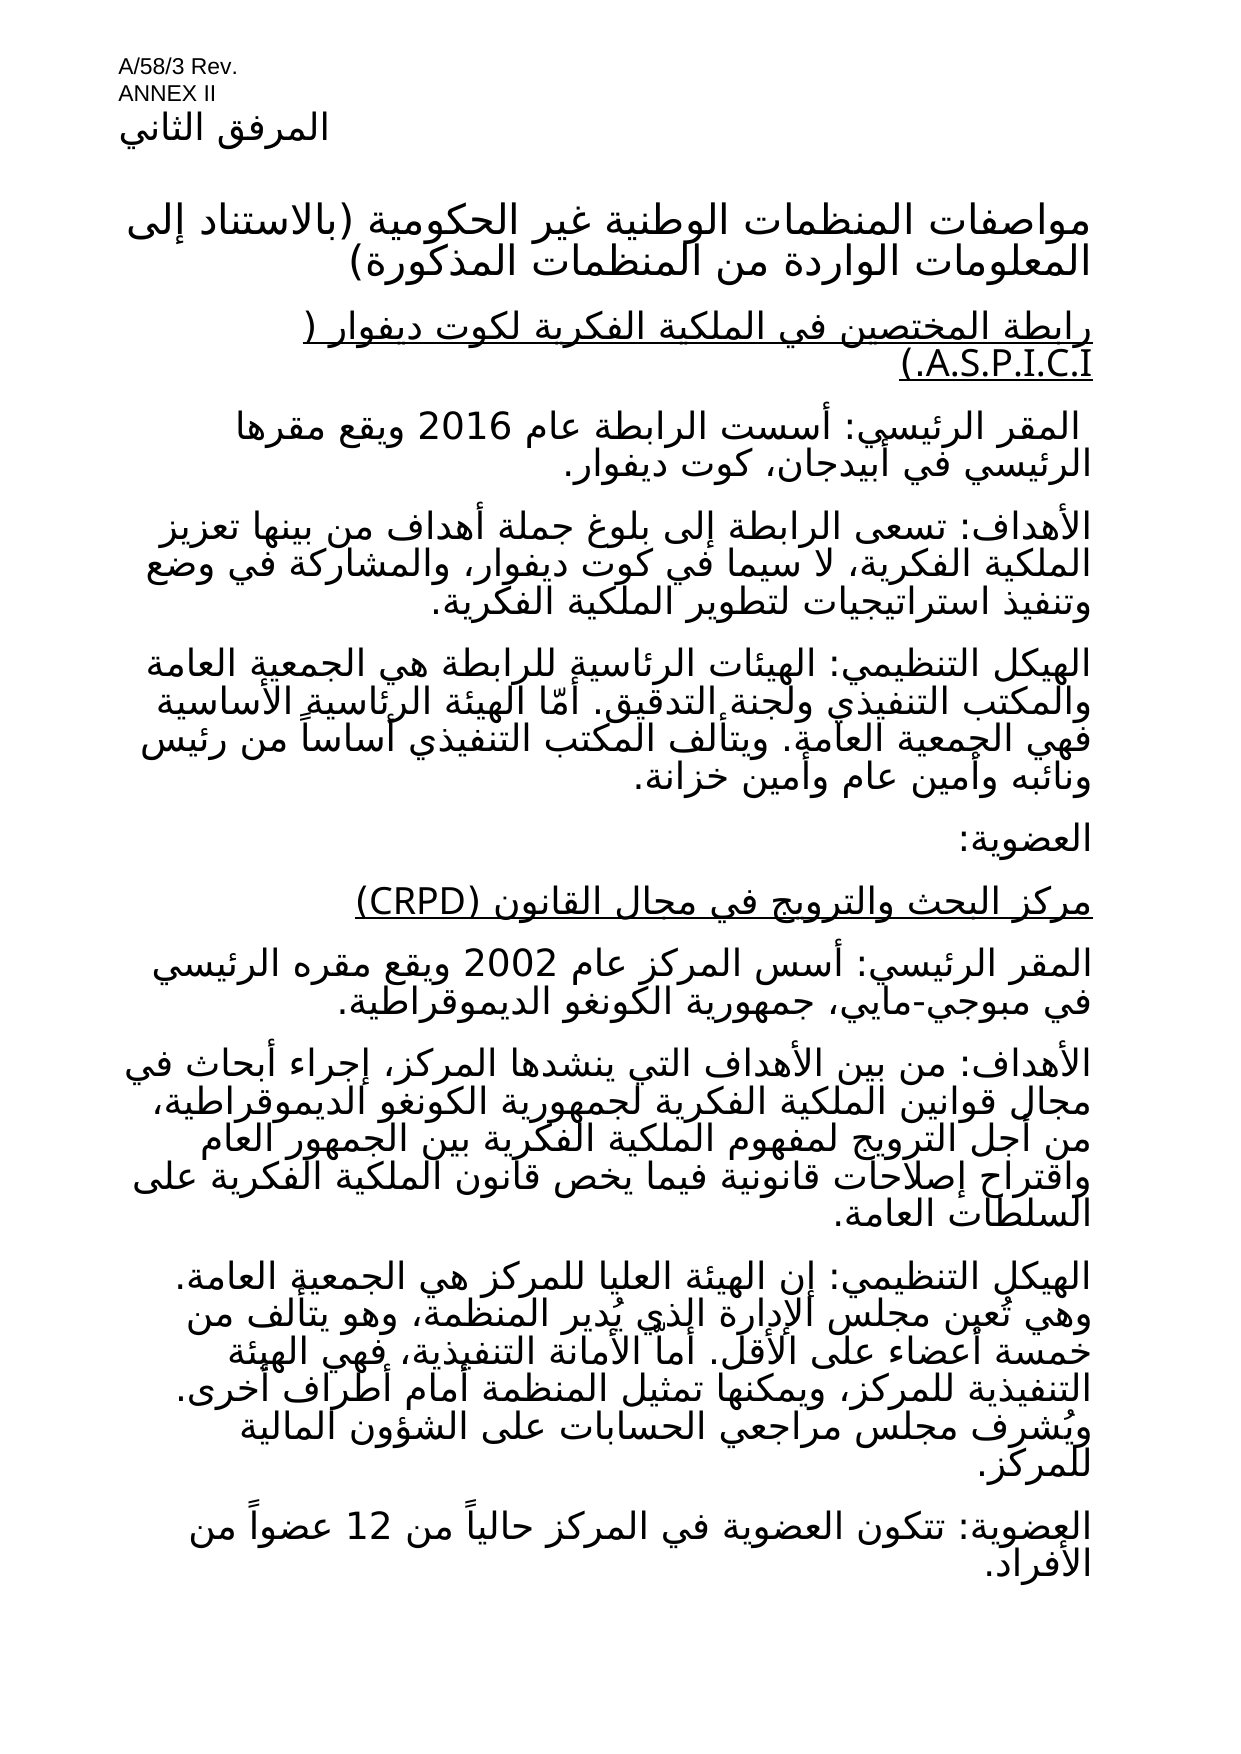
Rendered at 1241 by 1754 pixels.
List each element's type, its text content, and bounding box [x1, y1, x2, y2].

text رابطة المختصين في الملكية الفكرية لكوت ديفوار (A.S.P.I.C.I.) [118, 309, 1092, 384]
text العضوية: تتكون العضوية في المركز حالياً من 12 عضواً من الأفراد. [118, 1509, 1092, 1584]
text مواصفات المنظمات الوطنية غير الحكومية (بالاستناد إلى المعلومات الواردة من المنظمات المذكورة) [118, 201, 1092, 284]
text الأهداف: من بين الأهداف التي ينشدها المركز، إجراء أبحاث في مجال قوانين الملكية الفكرية لجمهورية الكونغو الديموقراطية، من أجل الترويج لمفهوم الملكية الفكرية بين الجمهور العام واقتراح إصلاحات قانونية فيما يخص قانون الملكية الفكرية على السلطات العامة. [118, 1047, 1092, 1234]
text المقر الرئيسي: أسس المركز عام 2002 ويقع مقره الرئيسي في مبوجي-مايي، جمهورية الكونغو الديموقراطية. [118, 947, 1092, 1022]
text الهيكل التنظيمي: إن الهيئة العليا للمركز هي الجمعية العامة. وهي تُعين مجلس الإدارة الذي يُدير المنظمة، وهو يتألف من خمسة أعضاء على الأقل. أماّ الأمانة التنفيذية، فهي الهيئة التنفيذية للمركز، ويمكنها تمثيل المنظمة أمام أطراف أخرى. ويُشرف مجلس مراجعي الحسابات على الشؤون المالية للمركز. [118, 1259, 1092, 1484]
text الأهداف: تسعى الرابطة إلى بلوغ جملة أهداف من بينها تعزيز الملكية الفكرية، لا سيما في كوت ديفوار، والمشاركة في وضع وتنفيذ استراتيجيات لتطوير الملكية الفكرية. [118, 509, 1092, 622]
text المقر الرئيسي: أسست الرابطة عام 2016 ويقع مقرها الرئيسي في أبيدجان، كوت ديفوار. [118, 409, 1092, 484]
text العضوية: [1009, 822, 1092, 859]
text مركز البحث والترويج في مجال القانون (CRPD) [118, 884, 1092, 922]
text الهيكل التنظيمي: الهيئات الرئاسية للرابطة هي الجمعية العامة والمكتب التنفيذي ولجنة التدقيق. أمّا الهيئة الرئاسية الأساسية فهي الجمعية العامة. ويتألف المكتب التنفيذي أساساً من رئيس ونائبه وأمين عام وأمين خزانة. [118, 647, 1092, 797]
text العضوية: [118, 822, 1075, 859]
